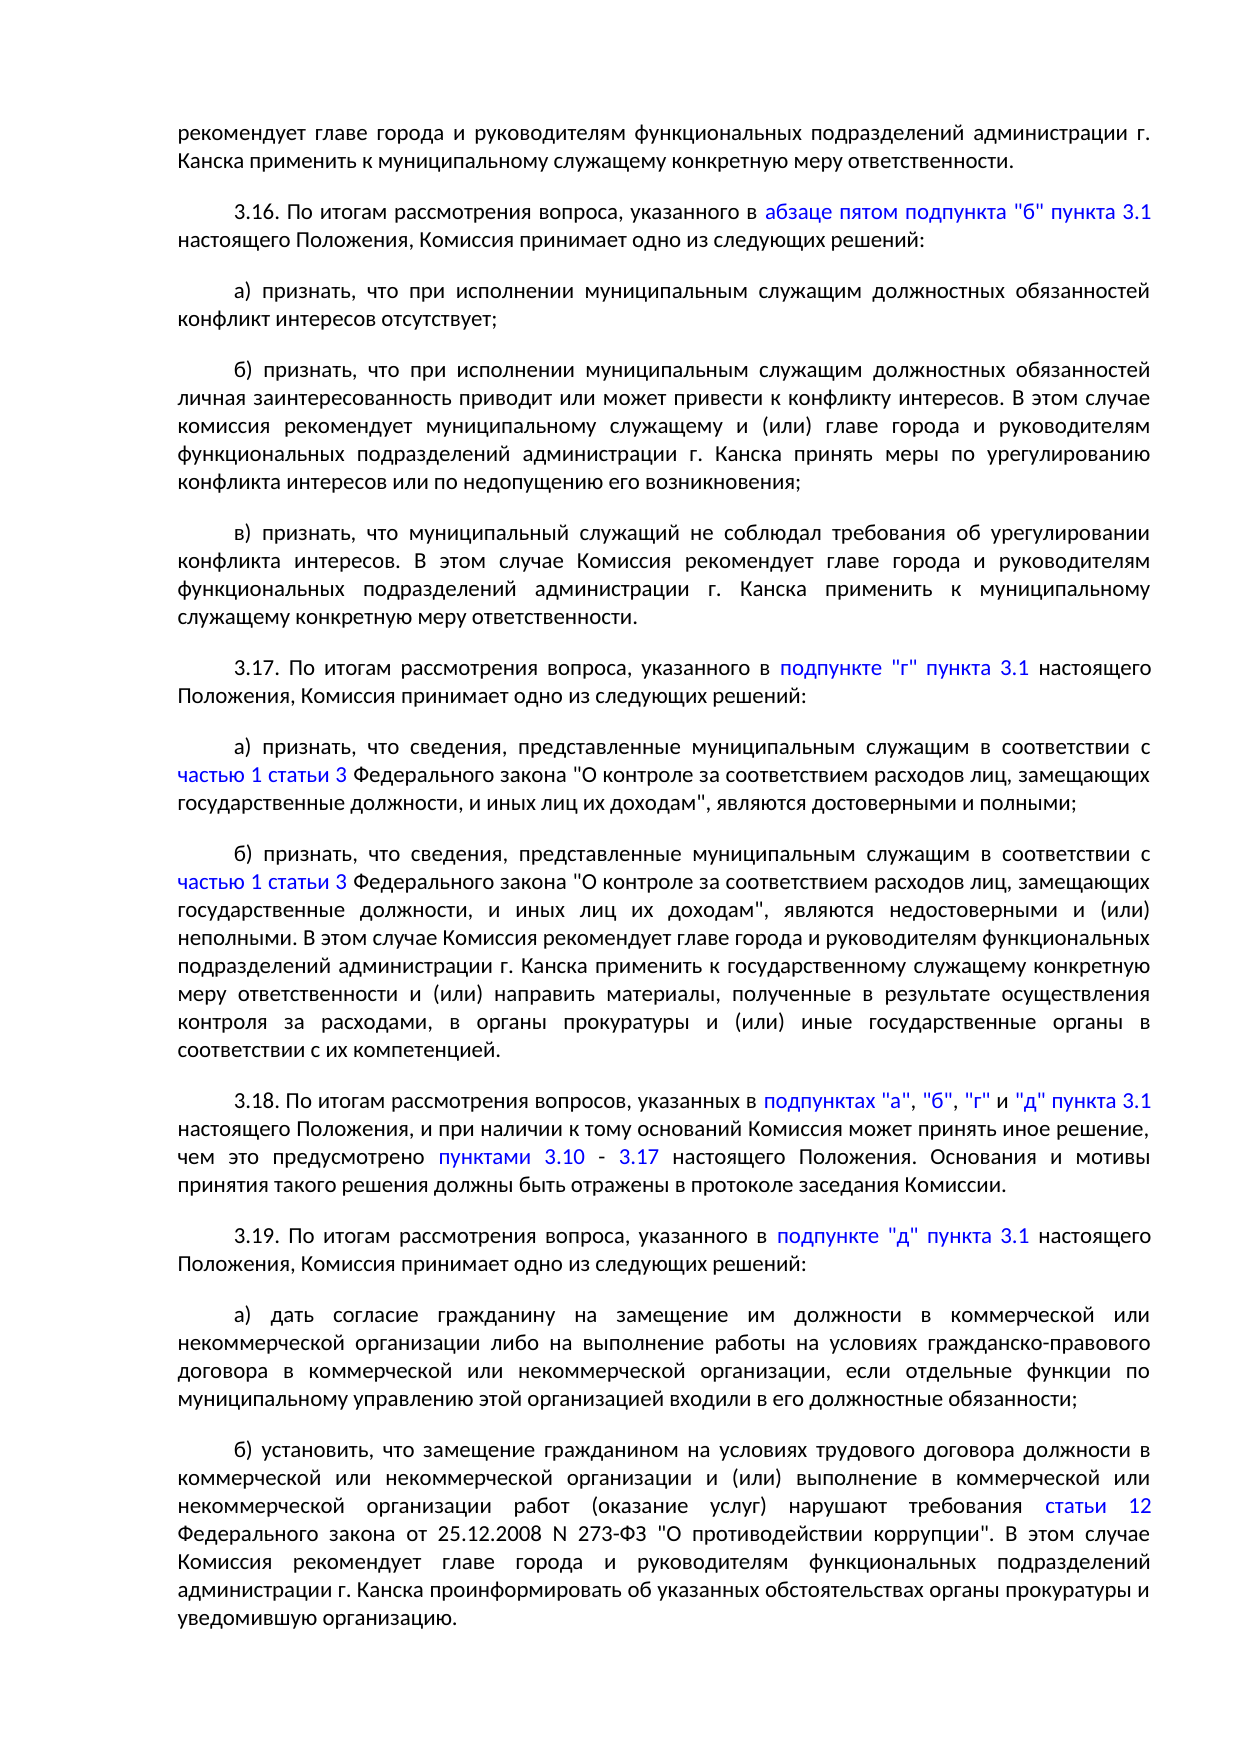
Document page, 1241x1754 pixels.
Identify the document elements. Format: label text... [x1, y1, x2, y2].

text б) признать, что при исполнении муниципальным служащим должностных обязанностей личная заинтересованность приводит или может привести к конфликту интересов. В этом случае комиссия рекомендует муниципальному служащему и (или) главе города и руководителям функциональных подразделений администрации г. Канска принять меры по урегулированию конфликта интересов или по недопущению его возникновения; [177, 355, 1152, 495]
text а) признать, что при исполнении муниципальным служащим должностных обязанностей конфликт интересов отсутствует; [177, 276, 1152, 332]
text б) признать, что сведения, представленные муниципальным служащим в соответствии с частью 1 статьи 3 Федерального закона "О контроле за соответствием расходов лиц, замещающих государственные должности, и иных лиц их доходам", являются недостоверными и (или) неполными. В этом случае Комиссия рекомендует главе города и руководителям функциональных подразделений администрации г. Канска применить к государственному служащему конкретную меру ответственности и (или) направить материалы, полученные в результате осуществления контроля за расходами, в органы прокуратуры и (или) иные государственные органы в соответствии с их компетенцией. [177, 839, 1152, 1063]
text 3.19. По итогам рассмотрения вопроса, указанного в подпункте "д" пункта 3.1 настоящего Положения, Комиссия принимает одно из следующих решений: [177, 1221, 1152, 1277]
text а) признать, что сведения, представленные муниципальным служащим в соответствии с частью 1 статьи 3 Федерального закона "О контроле за соответствием расходов лиц, замещающих государственные должности, и иных лиц их доходам", являются достоверными и полными; [177, 732, 1152, 816]
text 3.18. По итогам рассмотрения вопросов, указанных в подпунктах "а", "б", "г" и "д" пункта 3.1 настоящего Положения, и при наличии к тому оснований Комиссия может принять иное решение, чем это предусмотрено пунктами 3.10 - 3.17 настоящего Положения. Основания и мотивы принятия такого решения должны быть отражены в протоколе заседания Комиссии. [177, 1086, 1152, 1198]
text 3.16. По итогам рассмотрения вопроса, указанного в абзаце пятом подпункта "б" пункта 3.1 настоящего Положения, Комиссия принимает одно из следующих решений: [177, 197, 1152, 253]
text в) признать, что муниципальный служащий не соблюдал требования об урегулировании конфликта интересов. В этом случае Комиссия рекомендует главе города и руководителям функциональных подразделений администрации г. Канска применить к муниципальному служащему конкретную меру ответственности. [177, 518, 1152, 630]
text а) дать согласие гражданину на замещение им должности в коммерческой или некоммерческой организации либо на выполнение работы на условиях гражданско-правового договора в коммерческой или некоммерческой организации, если отдельные функции по муниципальному управлению этой организацией входили в его должностные обязанности; [177, 1300, 1152, 1412]
text 3.17. По итогам рассмотрения вопроса, указанного в подпункте "г" пункта 3.1 настоящего Положения, Комиссия принимает одно из следующих решений: [177, 653, 1152, 709]
text б) установить, что замещение гражданином на условиях трудового договора должности в коммерческой или некоммерческой организации и (или) выполнение в коммерческой или некоммерческой организации работ (оказание услуг) нарушают требования статьи 12 Федерального закона от 25.12.2008 N 273-ФЗ "О противодействии коррупции". В этом случае Комиссия рекомендует главе города и руководителям функциональных подразделений администрации г. Канска проинформировать об указанных обстоятельствах органы прокуратуры и уведомившую организацию. [177, 1435, 1152, 1631]
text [177, 118, 1152, 174]
